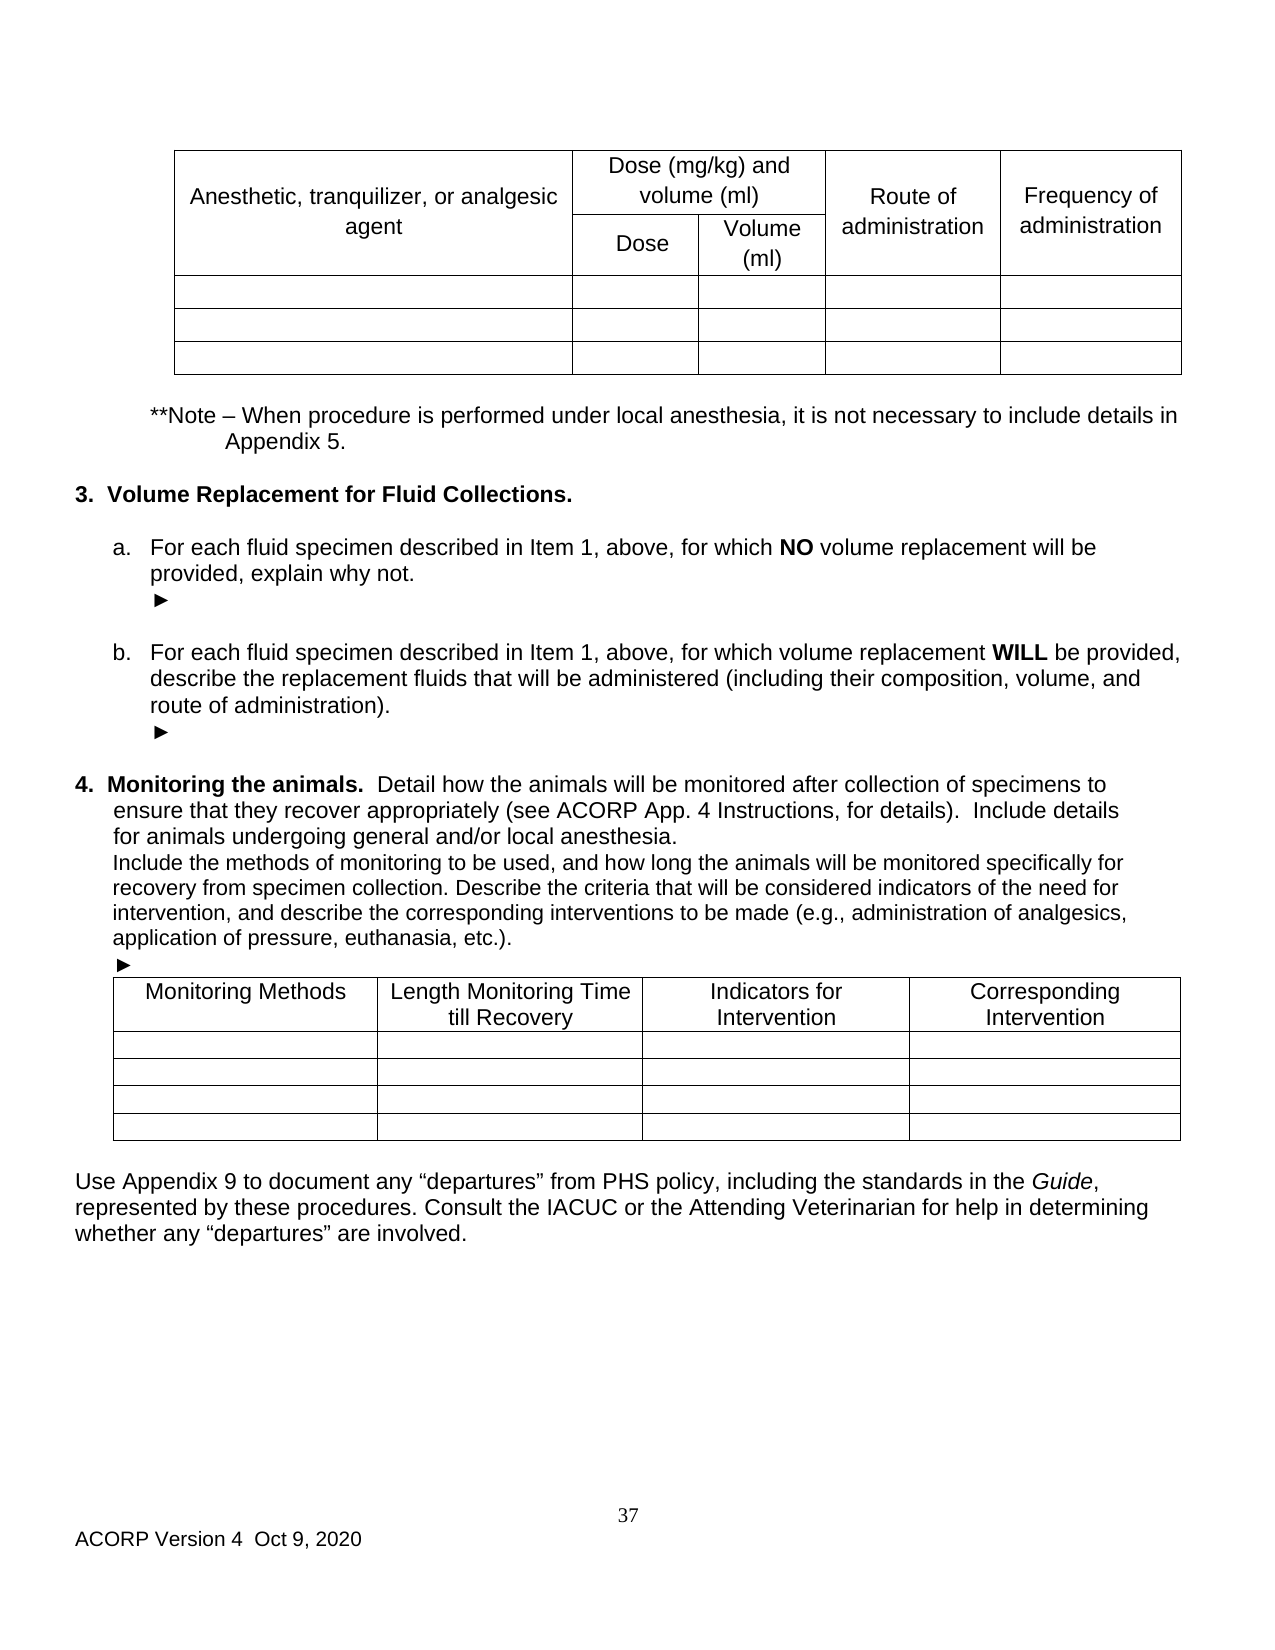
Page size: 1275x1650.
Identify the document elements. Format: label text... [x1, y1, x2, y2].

table_header Route of administration [826, 151, 1000, 275]
table_cell [1001, 276, 1181, 308]
table_cell [643, 1059, 909, 1085]
text ► [150, 586, 1181, 612]
text for animals undergoing general and/or local anesthesia. [75, 823, 1181, 850]
list For each fluid specimen described in Item 1, above, for which volume replacement WILL be provided, describe the replacement fluids that will be administered (including their composition, volume, and route of administration). [112, 639, 1181, 718]
table_cell [826, 309, 1000, 341]
table_header Frequency of administration [1001, 151, 1181, 275]
table_cell [826, 276, 1000, 308]
table_cell [910, 1032, 1180, 1058]
table_cell Volume (ml) [699, 215, 825, 275]
table_cell [643, 1114, 909, 1140]
table_cell [1001, 309, 1181, 341]
table_cell [114, 1114, 377, 1140]
table_cell [643, 1032, 909, 1058]
table_cell [1001, 342, 1181, 374]
table_cell [699, 276, 825, 308]
table_header Indicators for Intervention [643, 978, 909, 1031]
table_header Length Monitoring Time till Recovery [378, 978, 642, 1031]
table_cell [910, 1059, 1180, 1085]
table_cell [699, 342, 825, 374]
text 4. Monitoring the animals. Detail how the animals will be monitored after collection of specimens to [75, 771, 1181, 797]
text ensure that they recover appropriately (see ACORP App. 4 Instructions, for details). Include details [75, 797, 1181, 823]
table_cell [175, 342, 572, 374]
text ► [150, 718, 1181, 744]
table_cell [114, 1086, 377, 1113]
table_cell [573, 276, 698, 308]
table_cell [175, 276, 572, 308]
table_cell [378, 1032, 642, 1058]
table_header Anesthetic, tranquilizer, or analgesic agent [175, 151, 572, 275]
text 3. Volume Replacement for Fluid Collections. [75, 481, 1181, 507]
table_header Monitoring Methods [114, 978, 377, 1031]
table_cell [175, 309, 572, 341]
table_cell [114, 1032, 377, 1058]
list For each fluid specimen described in Item 1, above, for which NO volume replacement will be provided, explain why not. [112, 533, 1181, 586]
table_cell [378, 1114, 642, 1140]
table_cell Dose [573, 215, 698, 275]
text ► [112, 951, 1181, 977]
table_cell [826, 342, 1000, 374]
table_cell [699, 309, 825, 341]
text **Note – When procedure is performed under local anesthesia, it is not necessary to include details in Appendix 5. [75, 402, 1181, 454]
table_cell [378, 1059, 642, 1085]
table_cell [910, 1086, 1180, 1113]
table_header Dose (mg/kg) and volume (ml) [573, 151, 825, 214]
table_header Corresponding Intervention [910, 978, 1180, 1031]
table_cell [643, 1086, 909, 1113]
list Include the methods of monitoring to be used, and how long the animals will be monitored specifically for recovery from specimen collection. Describe the criteria that will be considered indicators of the need for intervention, and describe the corresponding interventions to be made (e.g., administration of analgesics, application of pressure, euthanasia, etc.). [112, 850, 1181, 951]
text Use Appendix 9 to document any “departures” from PHS policy, including the standards in the Guide, represented by these procedures. Consult the IACUC or the Attending Veterinarian for help in determining whether any “departures” are involved. [75, 1168, 1181, 1247]
table_cell [573, 309, 698, 341]
table_cell [114, 1059, 377, 1085]
table_cell [910, 1114, 1180, 1140]
table_cell [573, 342, 698, 374]
table_cell [378, 1086, 642, 1113]
